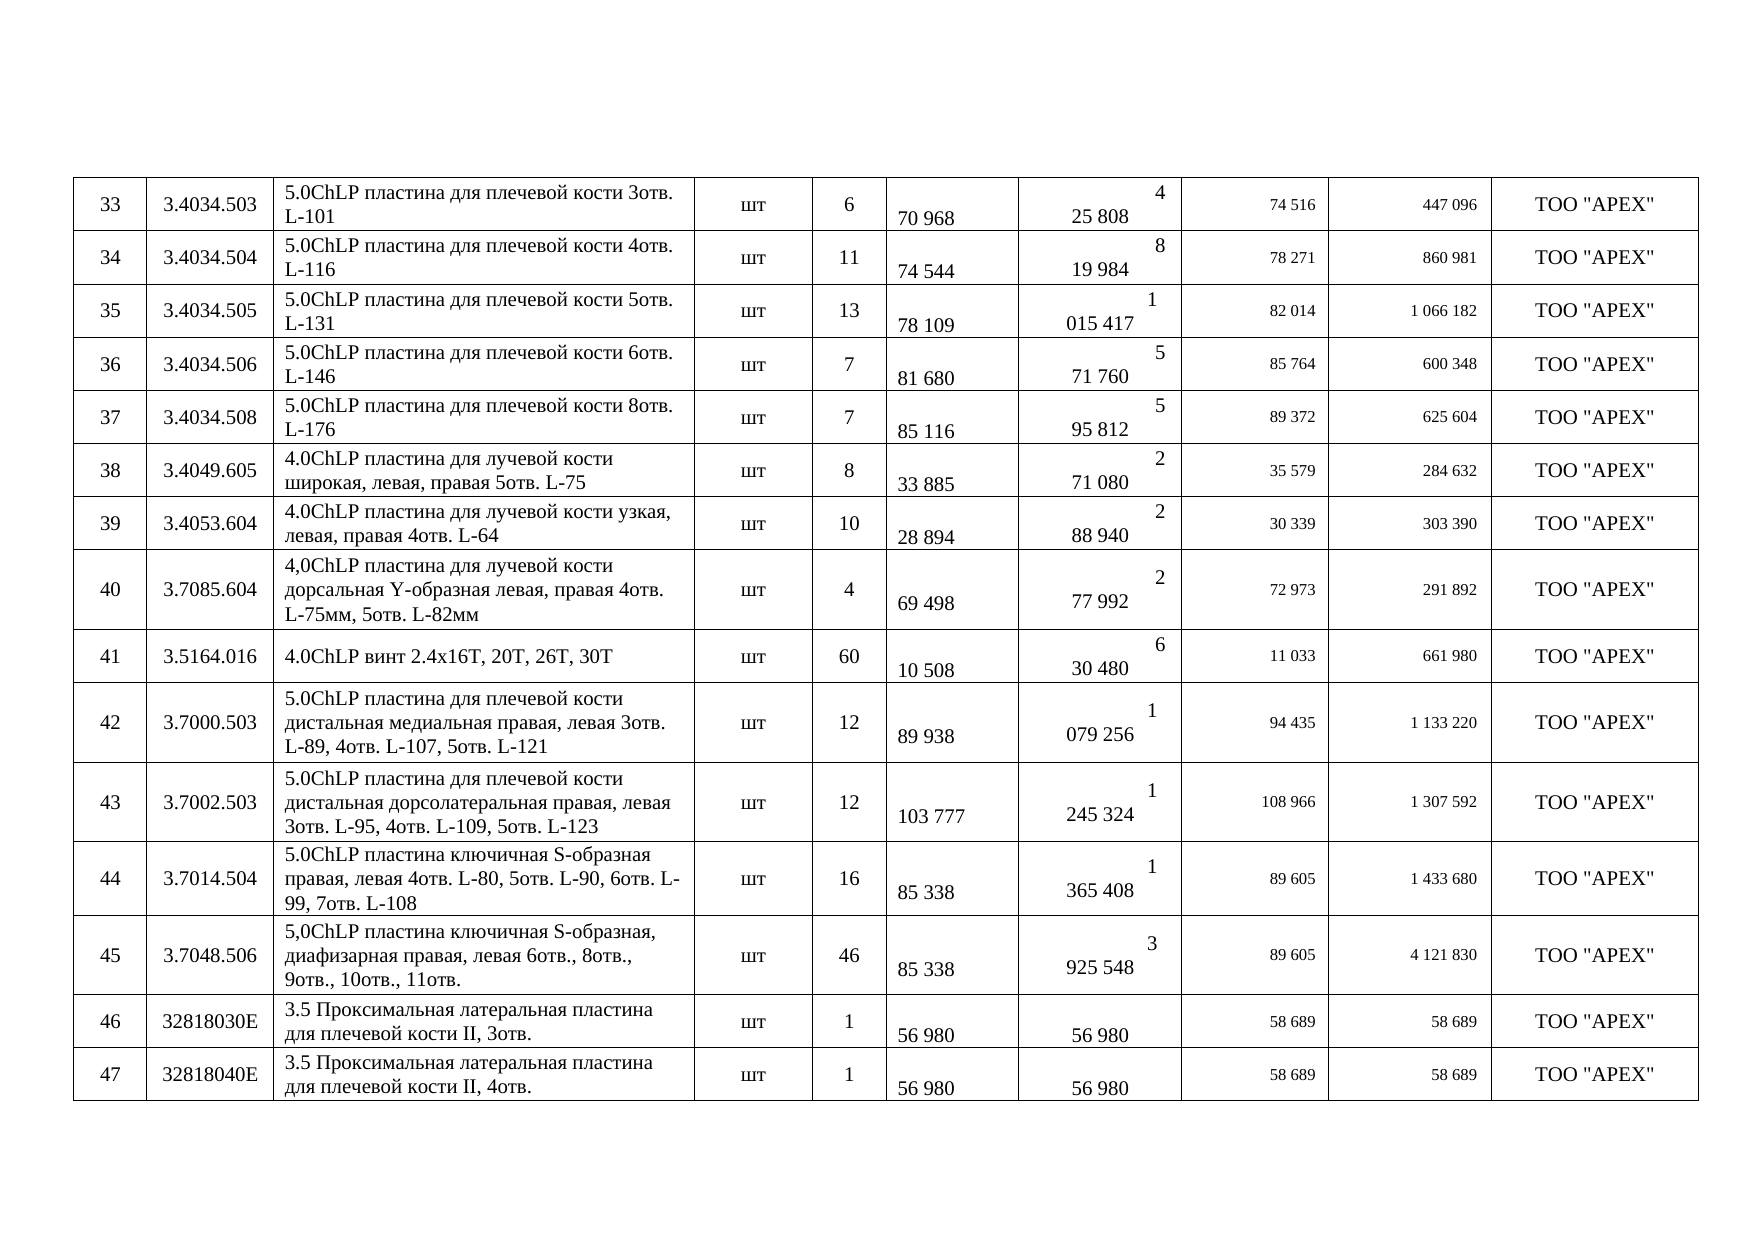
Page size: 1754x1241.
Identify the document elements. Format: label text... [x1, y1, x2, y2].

table_cell ТОО "APEX" [1492, 916, 1698, 994]
table_cell 7 [813, 391, 886, 443]
table_cell 3.5164.016 [147, 630, 273, 682]
table_cell шт [695, 916, 812, 994]
table_cell 58 689 [1329, 995, 1491, 1047]
table_cell 35 [74, 285, 146, 337]
table_cell шт [695, 497, 812, 549]
table_cell 3.4034.508 [147, 391, 273, 443]
table_cell 277 992 [1019, 550, 1181, 629]
table_cell 860 981 [1329, 231, 1491, 283]
table_cell 70 968 [887, 178, 1018, 230]
table_cell 1 133 220 [1329, 683, 1491, 762]
table_cell 3 925 548 [1019, 916, 1181, 994]
table_cell 12 [813, 763, 886, 841]
table_cell 3.7014.504 [147, 842, 273, 914]
table_cell ТОО "APEX" [1492, 178, 1698, 230]
table_cell 85 338 [887, 916, 1018, 994]
table_cell 271 080 [1019, 444, 1181, 496]
table_cell 288 940 [1019, 497, 1181, 549]
table_cell 11 [813, 231, 886, 283]
table_cell шт [695, 683, 812, 762]
table_cell 5.0ChLP пластина для плечевой кости 3отв. L-101 [274, 178, 694, 230]
table_cell 5.0ChLP пластина для плечевой кости 5отв. L-131 [274, 285, 694, 337]
table_cell 3.4034.504 [147, 231, 273, 283]
table_cell 1 [813, 995, 886, 1047]
table_cell шт [695, 630, 812, 682]
table_cell 571 760 [1019, 338, 1181, 390]
table_cell 5.0ChLP пластина для плечевой кости 8отв. L-176 [274, 391, 694, 443]
table_cell ТОО "APEX" [1492, 995, 1698, 1047]
table_cell 46 [813, 916, 886, 994]
table_cell 284 632 [1329, 444, 1491, 496]
table_cell 38 [74, 444, 146, 496]
table_cell 108 966 [1182, 763, 1328, 841]
table_cell ТОО "APEX" [1492, 630, 1698, 682]
table_cell 39 [74, 497, 146, 549]
table_cell 661 980 [1329, 630, 1491, 682]
table_cell шт [695, 178, 812, 230]
table_cell 3.7000.503 [147, 683, 273, 762]
table_cell 10 508 [887, 630, 1018, 682]
table_cell 56 980 [887, 1048, 1018, 1100]
table_cell 3.4034.505 [147, 285, 273, 337]
table_cell 4,0ChLP пластина для лучевой кости дорсальная Y-образная левая, правая 4отв. L-75мм, 5отв. L-82мм [274, 550, 694, 629]
table_cell 5,0ChLP пластина ключичная S-образная, диафизарная правая, левая 6отв., 8отв., 9отв., 10отв., 11отв. [274, 916, 694, 994]
table_cell 81 680 [887, 338, 1018, 390]
table_cell 7 [813, 338, 886, 390]
table_cell 3.4034.506 [147, 338, 273, 390]
table_cell 30 339 [1182, 497, 1328, 549]
table_cell 1 066 182 [1329, 285, 1491, 337]
table_cell 37 [74, 391, 146, 443]
table_cell 41 [74, 630, 146, 682]
table_cell 89 938 [887, 683, 1018, 762]
table_cell 46 [74, 995, 146, 1047]
table_cell 28 894 [887, 497, 1018, 549]
table_cell 103 777 [887, 763, 1018, 841]
table_cell 78 109 [887, 285, 1018, 337]
table_cell шт [695, 285, 812, 337]
table_cell 35 579 [1182, 444, 1328, 496]
table_cell 85 764 [1182, 338, 1328, 390]
table_cell 32818040E [147, 1048, 273, 1100]
table_cell 630 480 [1019, 630, 1181, 682]
table_cell 5.0ChLP пластина ключичная S-образная правая, левая 4отв. L-80, 5отв. L-90, 6отв. L-99, 7отв. L-108 [274, 842, 694, 914]
table_cell 58 689 [1182, 1048, 1328, 1100]
table_cell 3.5 Проксимальная латеральная пластина для плечевой кости II, 3отв. [274, 995, 694, 1047]
table_cell 4 121 830 [1329, 916, 1491, 994]
table_cell 1 433 680 [1329, 842, 1491, 914]
table_cell 1 365 408 [1019, 842, 1181, 914]
table_cell 595 812 [1019, 391, 1181, 443]
table_cell 1 [813, 1048, 886, 1100]
table_cell ТОО "APEX" [1492, 497, 1698, 549]
table_cell 625 604 [1329, 391, 1491, 443]
table_cell 13 [813, 285, 886, 337]
table_cell 819 984 [1019, 231, 1181, 283]
table_cell 34 [74, 231, 146, 283]
table_cell 447 096 [1329, 178, 1491, 230]
table_cell 1 307 592 [1329, 763, 1491, 841]
table_cell 60 [813, 630, 886, 682]
table_cell ТОО "APEX" [1492, 338, 1698, 390]
table_cell 4.0ChLP пластина для лучевой кости узкая, левая, правая 4отв. L-64 [274, 497, 694, 549]
table_cell 72 973 [1182, 550, 1328, 629]
table_cell 69 498 [887, 550, 1018, 629]
table_cell 43 [74, 763, 146, 841]
table_cell 56 980 [887, 995, 1018, 1047]
table_cell 56 980 [1019, 995, 1181, 1047]
table_cell 1 079 256 [1019, 683, 1181, 762]
table_cell 3.4049.605 [147, 444, 273, 496]
table_cell 1 015 417 [1019, 285, 1181, 337]
table_cell ТОО "APEX" [1492, 444, 1698, 496]
table_cell 89 605 [1182, 916, 1328, 994]
table_cell шт [695, 550, 812, 629]
table_cell 58 689 [1182, 995, 1328, 1047]
table_cell 42 [74, 683, 146, 762]
table_cell ТОО "APEX" [1492, 550, 1698, 629]
table_cell 3.7085.604 [147, 550, 273, 629]
table_cell 12 [813, 683, 886, 762]
table_cell 58 689 [1329, 1048, 1491, 1100]
table_cell 4 [813, 550, 886, 629]
table_cell шт [695, 842, 812, 914]
table_cell 56 980 [1019, 1048, 1181, 1100]
table_cell 94 435 [1182, 683, 1328, 762]
table_cell 303 390 [1329, 497, 1491, 549]
table_cell 3.7048.506 [147, 916, 273, 994]
table_cell 89 372 [1182, 391, 1328, 443]
table_cell 3.5 Проксимальная латеральная пластина для плечевой кости II, 4отв. [274, 1048, 694, 1100]
table_cell 44 [74, 842, 146, 914]
table_cell 4.0ChLP пластина для лучевой кости широкая, левая, правая 5отв. L-75 [274, 444, 694, 496]
table_cell ТОО "APEX" [1492, 683, 1698, 762]
table_cell 82 014 [1182, 285, 1328, 337]
table_cell шт [695, 338, 812, 390]
table_cell 3.7002.503 [147, 763, 273, 841]
table_cell 33 885 [887, 444, 1018, 496]
table_cell ТОО "APEX" [1492, 1048, 1698, 1100]
table_cell 600 348 [1329, 338, 1491, 390]
table_cell 85 116 [887, 391, 1018, 443]
table_cell 47 [74, 1048, 146, 1100]
table_cell 40 [74, 550, 146, 629]
table_cell 89 605 [1182, 842, 1328, 914]
table_cell 33 [74, 178, 146, 230]
table_cell 6 [813, 178, 886, 230]
table_cell 291 892 [1329, 550, 1491, 629]
table_cell 5.0ChLP пластина для плечевой кости дистальная дорсолатеральная правая, левая 3отв. L-95, 4отв. L-109, 5отв. L-123 [274, 763, 694, 841]
table_cell ТОО "APEX" [1492, 763, 1698, 841]
table_cell 10 [813, 497, 886, 549]
table_cell 16 [813, 842, 886, 914]
table_cell шт [695, 391, 812, 443]
table_cell шт [695, 1048, 812, 1100]
table_cell шт [695, 995, 812, 1047]
table_cell 74 516 [1182, 178, 1328, 230]
table_cell 78 271 [1182, 231, 1328, 283]
table_cell 85 338 [887, 842, 1018, 914]
table_cell 36 [74, 338, 146, 390]
table_cell 74 544 [887, 231, 1018, 283]
table_cell 3.4053.604 [147, 497, 273, 549]
table_cell шт [695, 444, 812, 496]
table_cell ТОО "APEX" [1492, 231, 1698, 283]
table_cell 32818030E [147, 995, 273, 1047]
table_cell 11 033 [1182, 630, 1328, 682]
table_cell шт [695, 231, 812, 283]
table_cell ТОО "APEX" [1492, 391, 1698, 443]
table_cell 45 [74, 916, 146, 994]
table_cell 8 [813, 444, 886, 496]
table_cell 425 808 [1019, 178, 1181, 230]
table_cell шт [695, 763, 812, 841]
table_cell 5.0ChLP пластина для плечевой кости 6отв. L-146 [274, 338, 694, 390]
table_cell 5.0ChLP пластина для плечевой кости дистальная медиальная правая, левая 3отв. L-89, 4отв. L-107, 5отв. L-121 [274, 683, 694, 762]
table_cell 4.0ChLP винт 2.4x16T, 20Т, 26Т, 30Т [274, 630, 694, 682]
table_cell 1 245 324 [1019, 763, 1181, 841]
table_cell 3.4034.503 [147, 178, 273, 230]
table_cell ТОО "APEX" [1492, 285, 1698, 337]
table_cell ТОО "APEX" [1492, 842, 1698, 914]
table_cell 5.0ChLP пластина для плечевой кости 4отв. L-116 [274, 231, 694, 283]
